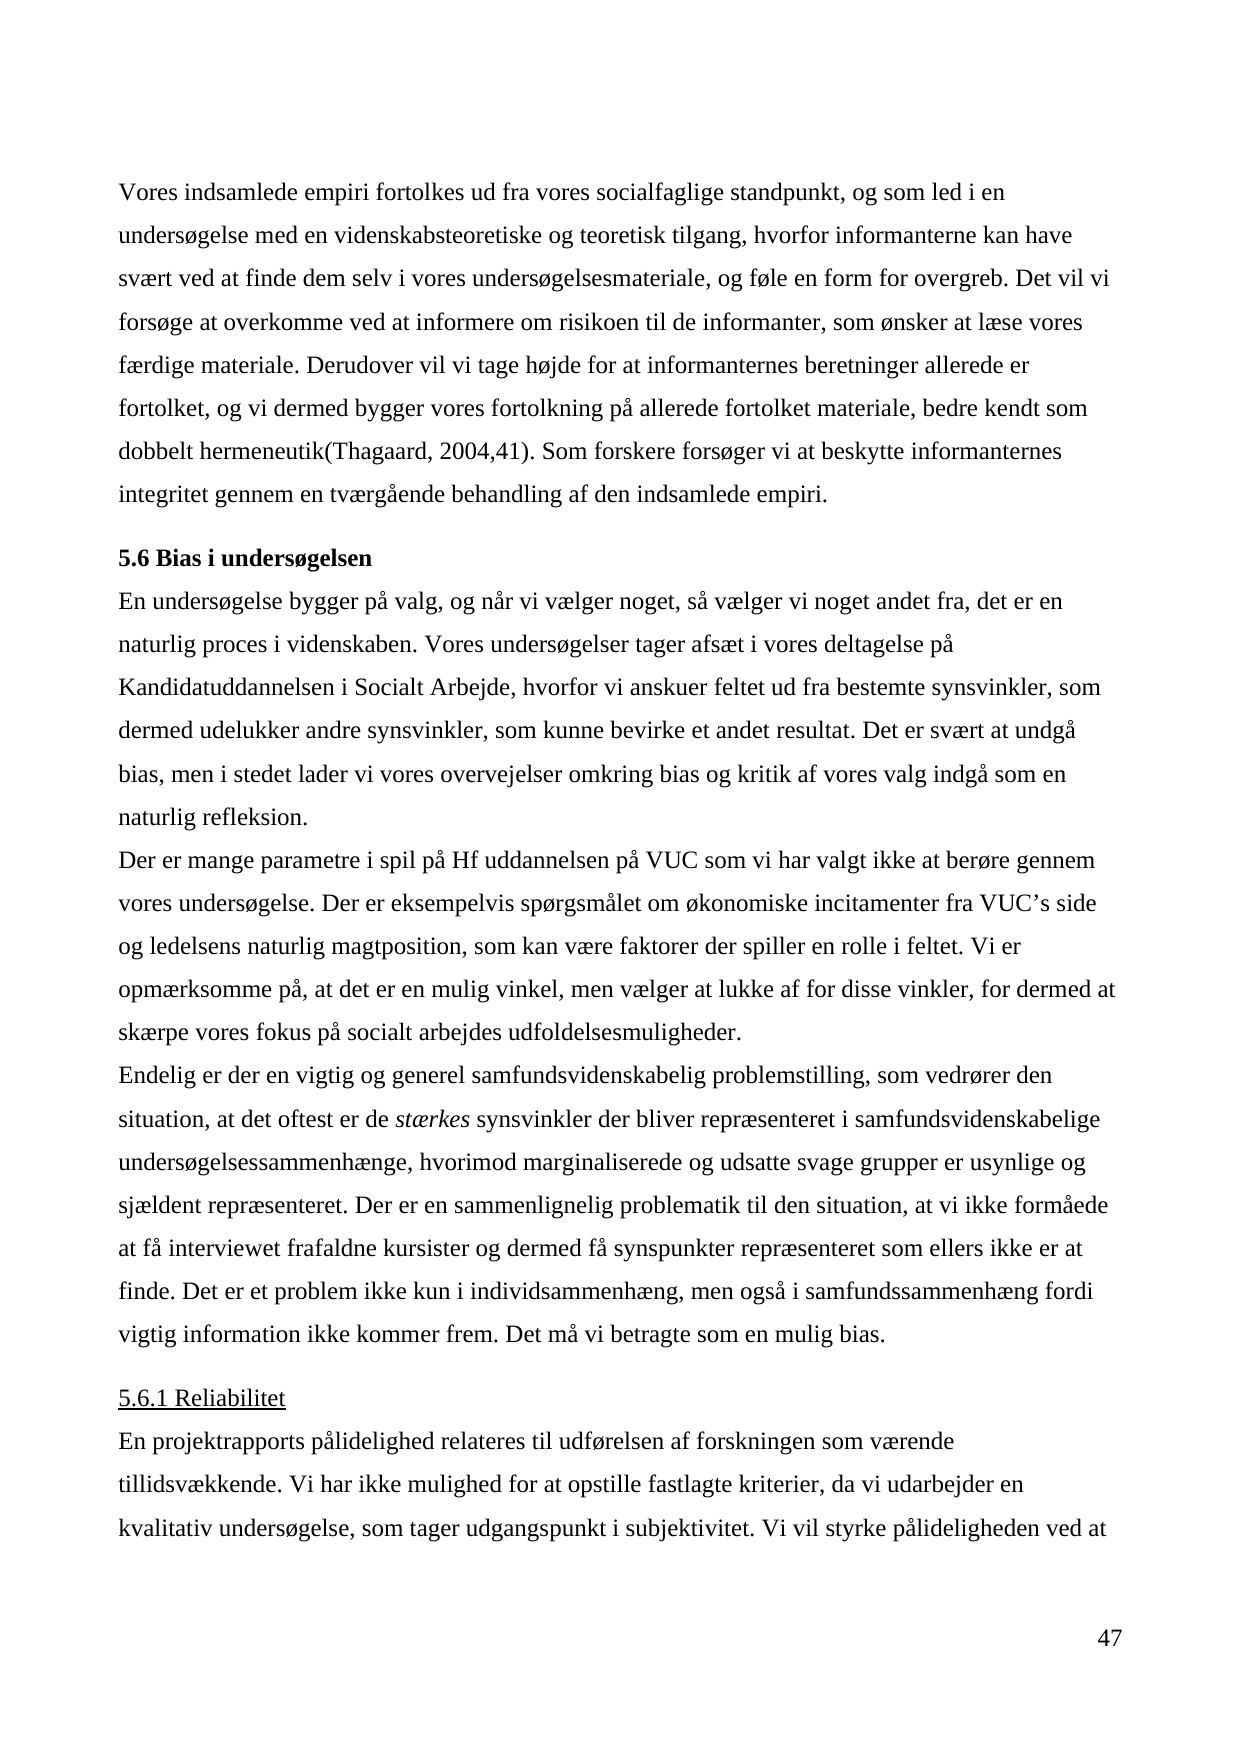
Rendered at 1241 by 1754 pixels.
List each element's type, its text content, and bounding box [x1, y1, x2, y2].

text En undersøgelse bygger på valg, og når vi vælger noget, så vælger vi noget andet fra, det er en naturlig proces i videnskaben. Vores undersøgelser tager afsæt i vores deltagelse på Kandidatuddannelsen i Socialt Arbejde, hvorfor vi anskuer feltet ud fra bestemte synsvinkler, som dermed udelukker andre synsvinkler, som kunne bevirke et andet resultat. Det er svært at undgå bias, men i stedet lader vi vores overvejelser omkring bias og kritik af vores valg indgå som en naturlig refleksion. [118, 586, 1122, 831]
text Endelig er der en vigtig og generel samfundsvidenskabelig problemstilling, som vedrører den situation, at det oftest er de stærkes synsvinkler der bliver repræsenteret i samfundsvidenskabelige undersøgelsessammenhænge, hvorimod marginaliserede og udsatte svage grupper er usynlige og sjældent repræsenteret. Der er en sammenlignelig problematik til den situation, at vi ikke formåede at få interviewet frafaldne kursister og dermed få synspunkter repræsenteret som ellers ikke er at finde. Det er et problem ikke kun i individsammenhæng, men også i samfundssammenhæng fordi vigtig information ikke kommer frem. Det må vi betragte som en mulig bias. [118, 1061, 1122, 1348]
subtitle 5.6.1 Reliabilitet [118, 1383, 1122, 1412]
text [118, 1426, 1122, 1541]
subtitle 5.6 Bias i undersøgelsen [118, 543, 1122, 572]
text Der er mange parametre i spil på Hf uddannelsen på VUC som vi har valgt ikke at berøre gennem vores undersøgelse. Der er eksempelvis spørgsmålet om økonomiske incitamenter fra VUC’s side og ledelsens naturlig magtposition, som kan være faktorer der spiller en rolle i feltet. Vi er opmærksomme på, at det er en mulig vinkel, men vælger at lukke af for disse vinkler, for dermed at skærpe vores fokus på socialt arbejdes udfoldelsesmuligheder. [118, 845, 1122, 1046]
text Vores indsamlede empiri fortolkes ud fra vores socialfaglige standpunkt, og som led i en undersøgelse med en videnskabsteoretiske og teoretisk tilgang, hvorfor informanterne kan have svært ved at finde dem selv i vores undersøgelsesmateriale, og føle en form for overgreb. Det vil vi forsøge at overkomme ved at informere om risikoen til de informanter, som ønsker at læse vores færdige materiale. Derudover vil vi tage højde for at informanternes beretninger allerede er fortolket, og vi dermed bygger vores fortolkning på allerede fortolket materiale, bedre kendt som dobbelt hermeneutik(Thagaard, 2004,41). Som forskere forsøger vi at beskytte informanternes integritet gennem en tværgående behandling af den indsamlede empiri. [118, 177, 1122, 508]
